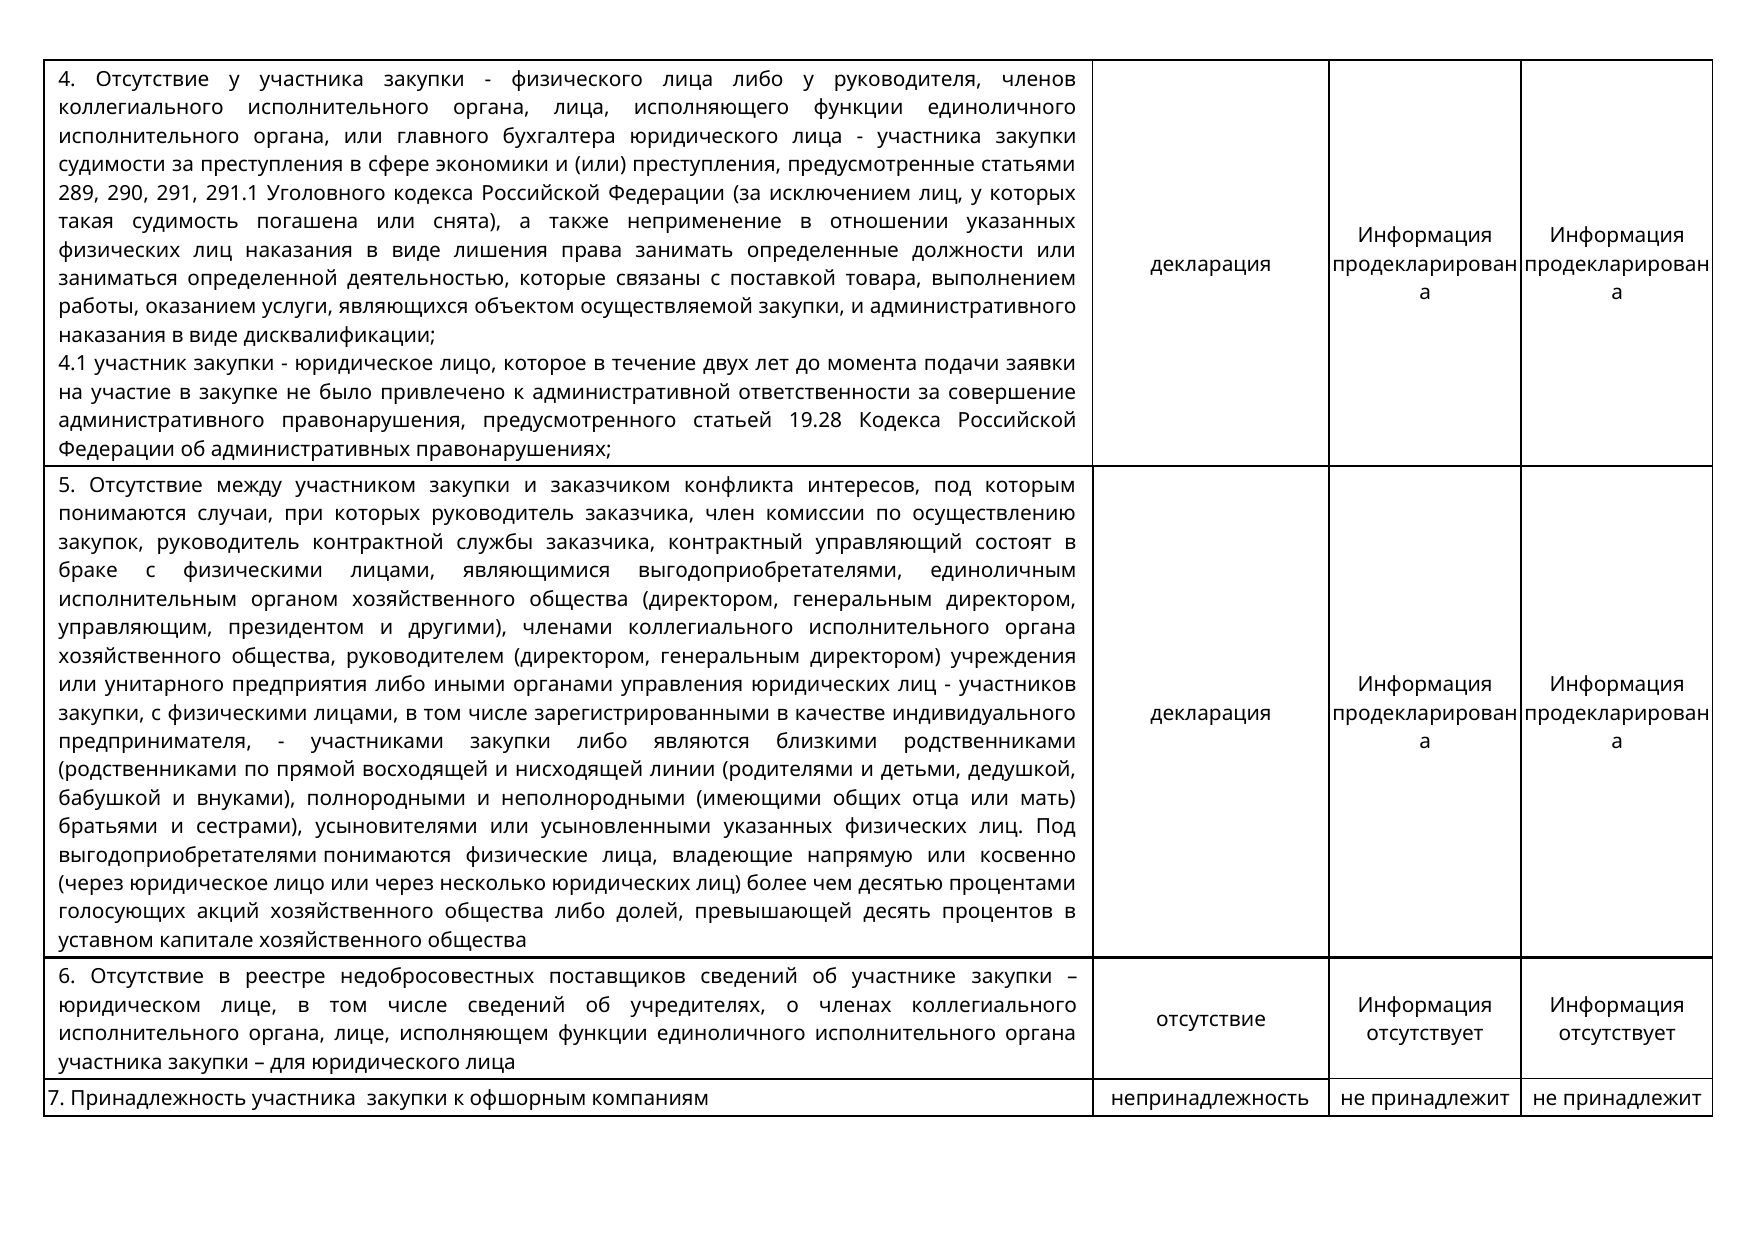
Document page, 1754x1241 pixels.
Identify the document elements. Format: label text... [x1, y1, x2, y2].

table_cell декларация [1093, 61, 1328, 465]
table_cell Информация продекларирована [1522, 467, 1712, 956]
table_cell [1522, 61, 1712, 465]
table_cell Информация продекларирована [1330, 467, 1520, 956]
table_cell Информация отсутствует [1330, 959, 1520, 1078]
table_cell не принадлежит [1522, 1079, 1712, 1114]
table_cell 7. Принадлежность участника закупки к офшорным компаниям [45, 1080, 1092, 1114]
table_cell отсутствие [1094, 959, 1328, 1078]
table_cell 5. Отсутствие между участником закупки и заказчиком конфликта интересов, под которым понимаются случаи, при которых руководитель заказчика, член комиссии по осуществлению закупок, руководитель контрактной службы заказчика, контрактный управляющий состоят в браке с физическими лицами, являющимися выгодоприобретателями, единоличным исполнительным органом хозяйственного общества (директором, генеральным директором, управляющим, президентом и другими), членами коллегиального исполнительного органа хозяйственного общества, руководителем (директором, генеральным директором) учреждения или унитарного предприятия либо иными органами управления юридических лиц - участников закупки, с физическими лицами, в том числе зарегистрированными в качестве индивидуального предпринимателя, - участниками закупки либо являются близкими родственниками (родственниками по прямой восходящей и нисходящей линии (родителями и детьми, дедушкой, бабушкой и внуками), полнородными и неполнородными (имеющими общих отца или мать) братьями и сестрами), усыновителями или усыновленными указанных физических лиц. Под выгодоприобретателями понимаются физические лица, владеющие напрямую или косвенно (через юридическое лицо или через несколько юридических лиц) более чем десятью процентами голосующих акций хозяйственного общества либо долей, превышающей десять процентов в уставном капитале хозяйственного общества [45, 467, 1092, 956]
table_cell 4. Отсутствие у участника закупки - физического лица либо у руководителя, членов коллегиального исполнительного органа, лица, исполняющего функции единоличного исполнительного органа, или главного бухгалтера юридического лица - участника закупки судимости за преступления в сфере экономики и (или) преступления, предусмотренные статьями 289, 290, 291, 291.1 Уголовного кодекса Российской Федерации (за исключением лиц, у которых такая судимость погашена или снята), а также неприменение в отношении указанных физических лиц наказания в виде лишения права занимать определенные должности или заниматься определенной деятельностью, которые связаны с поставкой товара, выполнением работы, оказанием услуги, являющихся объектом осуществляемой закупки, и административного наказания в виде дисквалификации; 4.1 участник закупки - юридическое лицо, которое в течение двух лет до момента подачи заявки на участие в закупке не было привлечено к административной ответственности за совершение административного правонарушения, предусмотренного статьей 19.28 Кодекса Российской Федерации об административных правонарушениях; [45, 61, 1092, 465]
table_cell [1330, 61, 1520, 465]
table_cell непринадлежность [1094, 1080, 1328, 1114]
table_cell декларация [1094, 467, 1328, 956]
table_cell 6. Отсутствие в реестре недобросовестных поставщиков сведений об участнике закупки – юридическом лице, в том числе сведений об учредителях, о членах коллегиального исполнительного органа, лице, исполняющем функции единоличного исполнительного органа участника закупки – для юридического лица [45, 959, 1092, 1078]
table_cell Информация отсутствует [1522, 959, 1712, 1078]
table_cell не принадлежит [1330, 1079, 1520, 1114]
